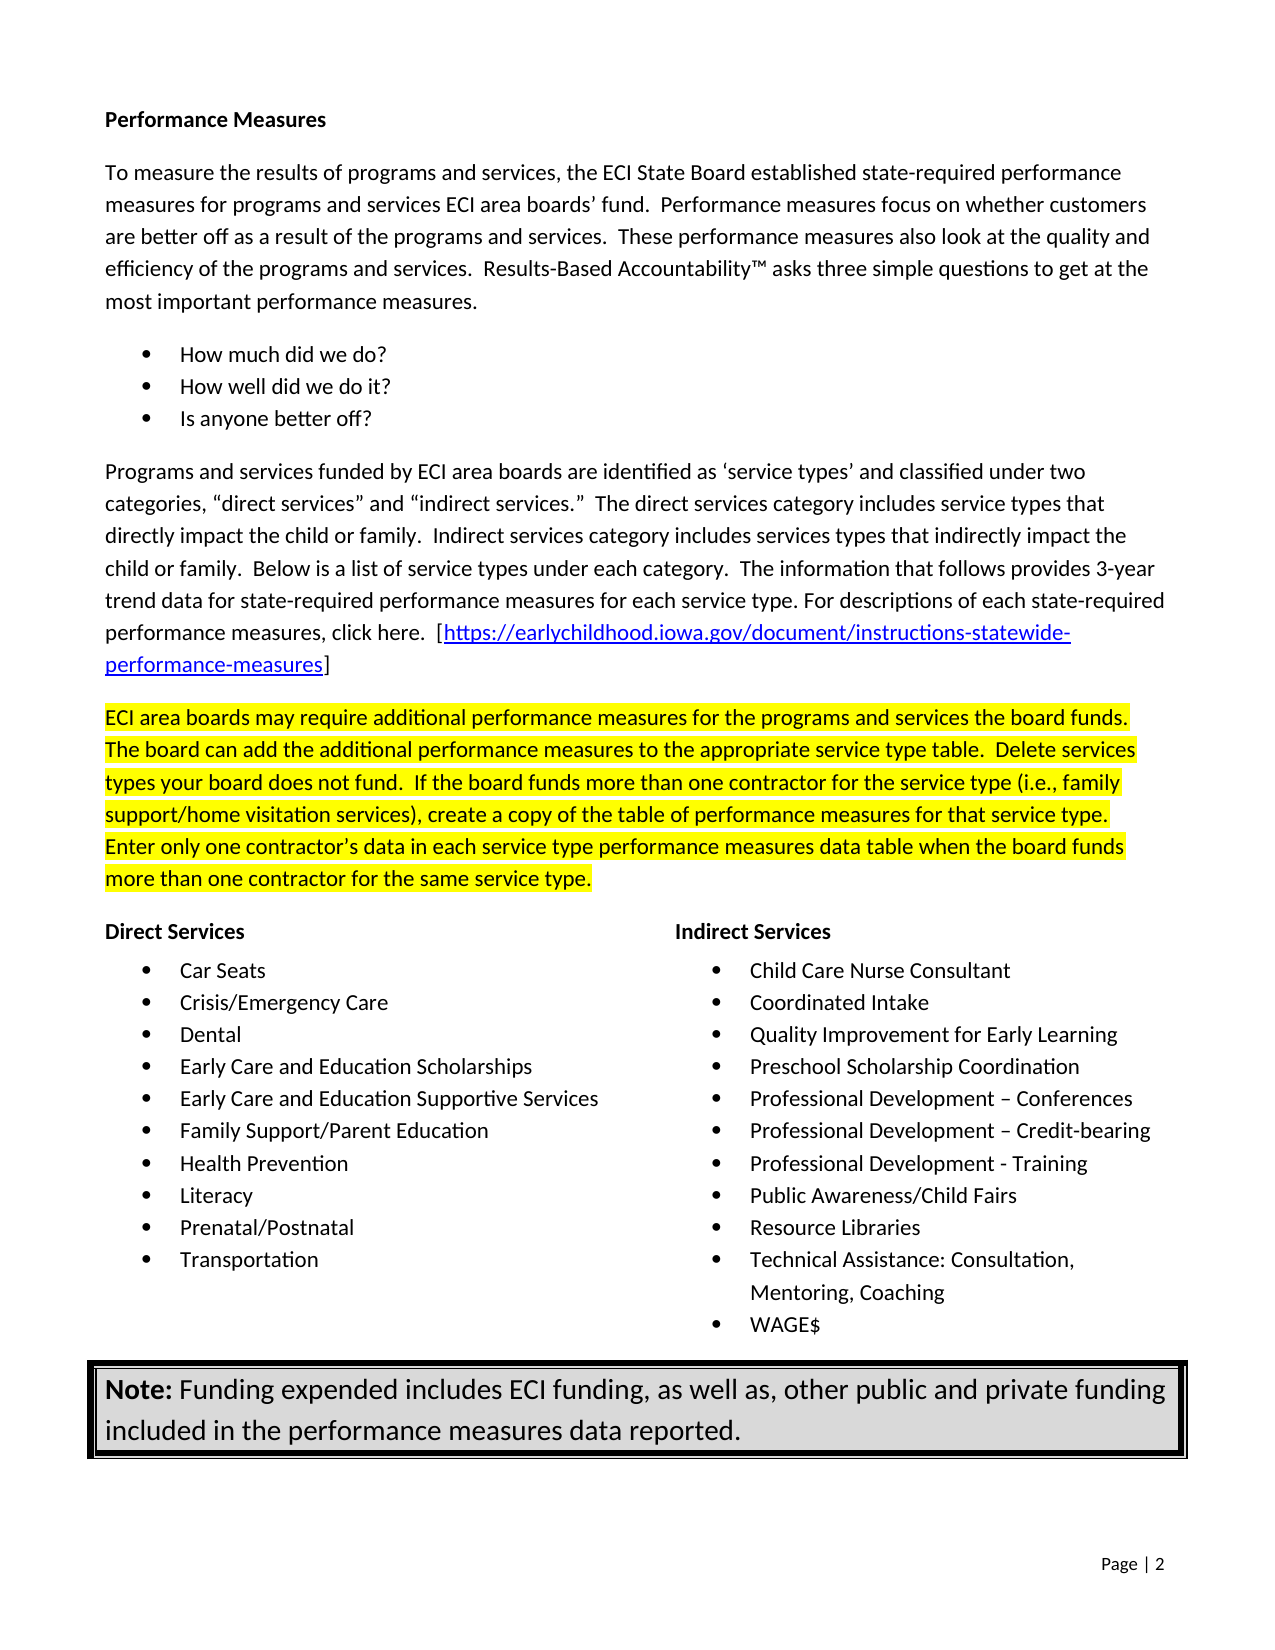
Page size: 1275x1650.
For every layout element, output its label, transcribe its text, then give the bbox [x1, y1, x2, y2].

list Transportation [142, 1245, 600, 1273]
text Performance Measures [105, 105, 1170, 133]
list Child Care Nurse Consultant [712, 956, 1170, 984]
list Quality Improvement for Early Learning [712, 1020, 1170, 1048]
list Family Support/Parent Education [142, 1117, 600, 1145]
list Early Care and Education Scholarships [142, 1052, 600, 1080]
list Preschool Scholarship Coordination [712, 1052, 1170, 1080]
list Car Seats [142, 956, 600, 984]
list How much did we do? [142, 340, 1170, 368]
list Professional Development – Credit-bearing [712, 1117, 1170, 1145]
text Indirect Services [675, 917, 1170, 945]
text ECI area boards may require additional performance measures for the programs and services the board funds. The board can add the additional performance measures to the appropriate service type table. Delete services types your board does not fund. If the board funds more than one contractor for the service type (i.e., family support/home visitation services), create a copy of the table of performance measures for that service type. Enter only one contractor’s data in each service type performance measures data table when the board funds more than one contractor for the same service type. [105, 703, 1170, 892]
list WAGE$ [712, 1310, 1170, 1338]
list Resource Libraries [712, 1213, 1170, 1241]
text Note: Funding expended includes ECI funding, as well as, other public and private funding included in the performance measures data reported. [97, 1369, 1178, 1450]
list Crisis/Emergency Care [142, 988, 600, 1016]
list Prenatal/Postnatal [142, 1213, 600, 1241]
list Literacy [142, 1181, 600, 1209]
list Public Awareness/Child Fairs [712, 1181, 1170, 1209]
list Professional Development – Conferences [712, 1084, 1170, 1112]
list How well did we do it? [142, 372, 1170, 400]
text Direct Services [105, 917, 600, 945]
list Early Care and Education Supportive Services [142, 1084, 600, 1112]
list Is anyone better off? [142, 404, 1170, 432]
list Health Prevention [142, 1149, 600, 1177]
list Dental [142, 1020, 600, 1048]
list Technical Assistance: Consultation, Mentoring, Coaching [712, 1245, 1170, 1306]
text Programs and services funded by ECI area boards are identified as ‘service types’ and classified under two categories, “direct services” and “indirect services.” The direct services category includes service types that directly impact the child or family. Indirect services category includes services types that indirectly impact the child or family. Below is a list of service types under each category. The information that follows provides 3-year trend data for state-required performance measures for each service type. For descriptions of each state-required performance measures, click here. [https://earlychildhood.iowa.gov/document/instructions-statewide-performance-measures] [105, 457, 1170, 678]
list Coordinated Intake [712, 988, 1170, 1016]
text To measure the results of programs and services, the ECI State Board established state-required performance measures for programs and services ECI area boards’ fund. Performance measures focus on whether customers are better off as a result of the programs and services. These performance measures also look at the quality and efficiency of the programs and services. Results-Based Accountability™ asks three simple questions to get at the most important performance measures. [105, 158, 1170, 315]
list Professional Development - Training [712, 1149, 1170, 1177]
